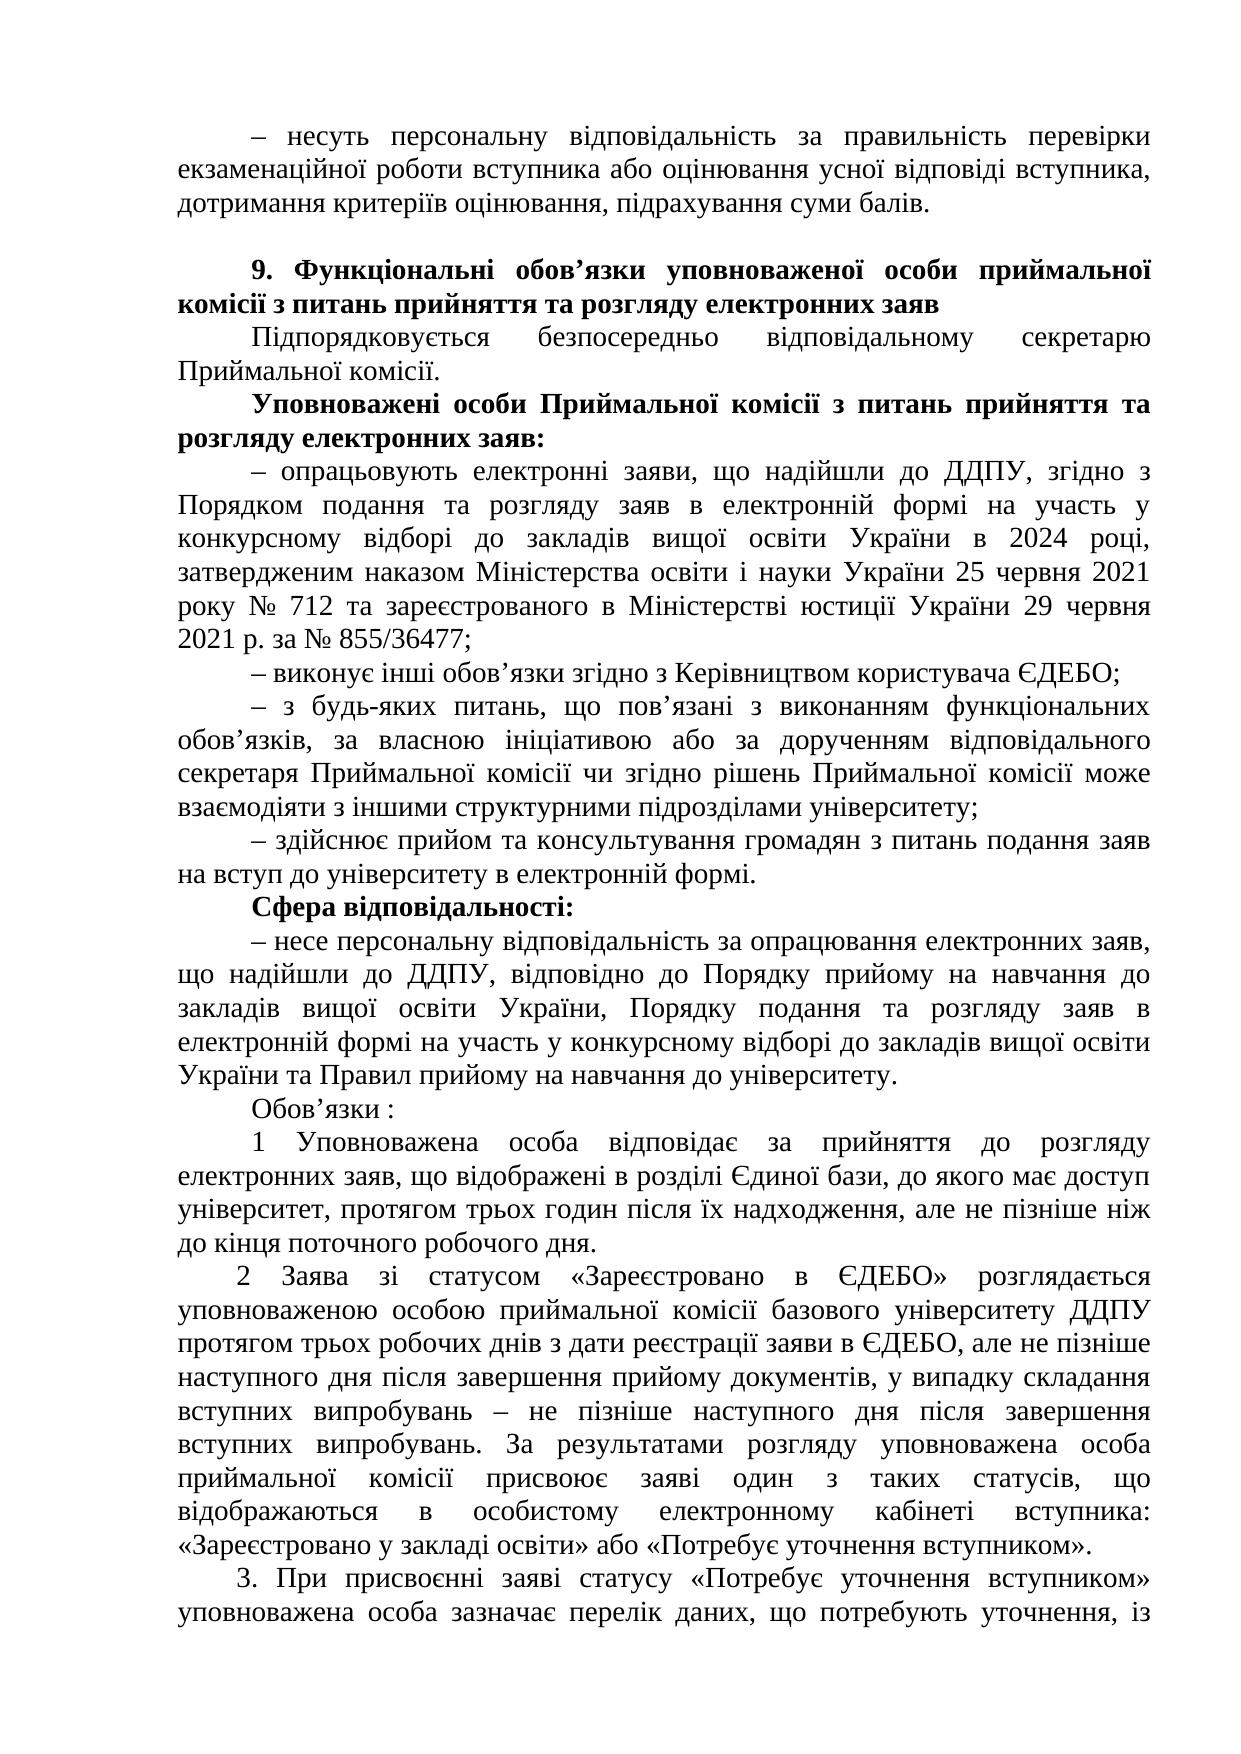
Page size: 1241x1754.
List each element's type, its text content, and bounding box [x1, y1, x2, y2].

text – несуть персональну відповідальність за правильність перевірки екзаменаційної роботи вступника або оцінювання усної відповіді вступника, дотримання критеріїв оцінювання, підрахування суми балів. [177, 118, 1152, 219]
text 1 Уповноважена особа відповідає за прийняття до розгляду електронних заяв, що відображені в розділі Єдиної бази, до якого має доступ університет, протягом трьох годин після їх надходження, але не пізніше ніж до кінця поточного робочого дня. [177, 1124, 1152, 1258]
text – несе персональну відповідальність за опрацювання електронних заяв, що надійшли до ДДПУ, відповідно до Порядку прийому на навчання до закладів вищої освіти України, Порядку подання та розгляду заяв в електронній формі на участь у конкурсному відборі до закладів вищої освіти України та Правил прийому на навчання до університету. [177, 923, 1152, 1091]
text Сфера відповідальності: [177, 889, 1152, 923]
text – опрацьовують електронні заяви, що надійшли до ДДПУ, згідно з Порядком подання та розгляду заяв в електронній формі на участь у конкурсному відборі до закладів вищої освіти України в 2024 році, затвердженим наказом Міністерства освіти і науки України 25 червня 2021 року № 712 та зареєстрованого в Міністерстві юстиції України 29 червня 2021 р. за № 855/36477; [177, 453, 1152, 655]
text 9. Функціональні обов’язки уповноваженої особи приймальної комісії з питань прийняття та розгляду електронних заяв [177, 252, 1152, 319]
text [177, 1560, 1152, 1627]
text – виконує інші обов’язки згідно з Керівництвом користувача ЄДЕБО; [177, 655, 1152, 688]
text Обов’язки : [177, 1091, 1152, 1124]
text – здійснює прийом та консультування громадян з питань подання заяв на вступ до університету в електронній формі. [177, 822, 1152, 889]
text Підпорядковується безпосередньо відповідальному секретарю Приймальної комісії. [177, 319, 1152, 386]
text – з будь-яких питань, що пов’язані з виконанням функціональних обов’язків, за власною ініціативою або за дорученням відповідального секретаря Приймальної комісії чи згідно рішень Приймальної комісії може взаємодіяти з іншими структурними підрозділами університету; [177, 688, 1152, 822]
text Уповноважені особи Приймальної комісії з питань прийняття та розгляду електронних заяв: [177, 386, 1152, 453]
text 2 Заява зі статусом «Зареєстровано в ЄДЕБО» розглядається уповноваженою особою приймальної комісії базового університету ДДПУ протягом трьох робочих днів з дати реєстрації заяви в ЄДЕБО, але не пізніше наступного дня після завершення прийому документів, у випадку складання вступних випробувань – не пізніше наступного дня після завершення вступних випробувань. За результатами розгляду уповноважена особа приймальної комісії присвоює заяві один з таких статусів, що відображаються в особистому електронному кабінеті вступника: «Зареєстровано у закладі освіти» або «Потребує уточнення вступником». [177, 1258, 1152, 1560]
